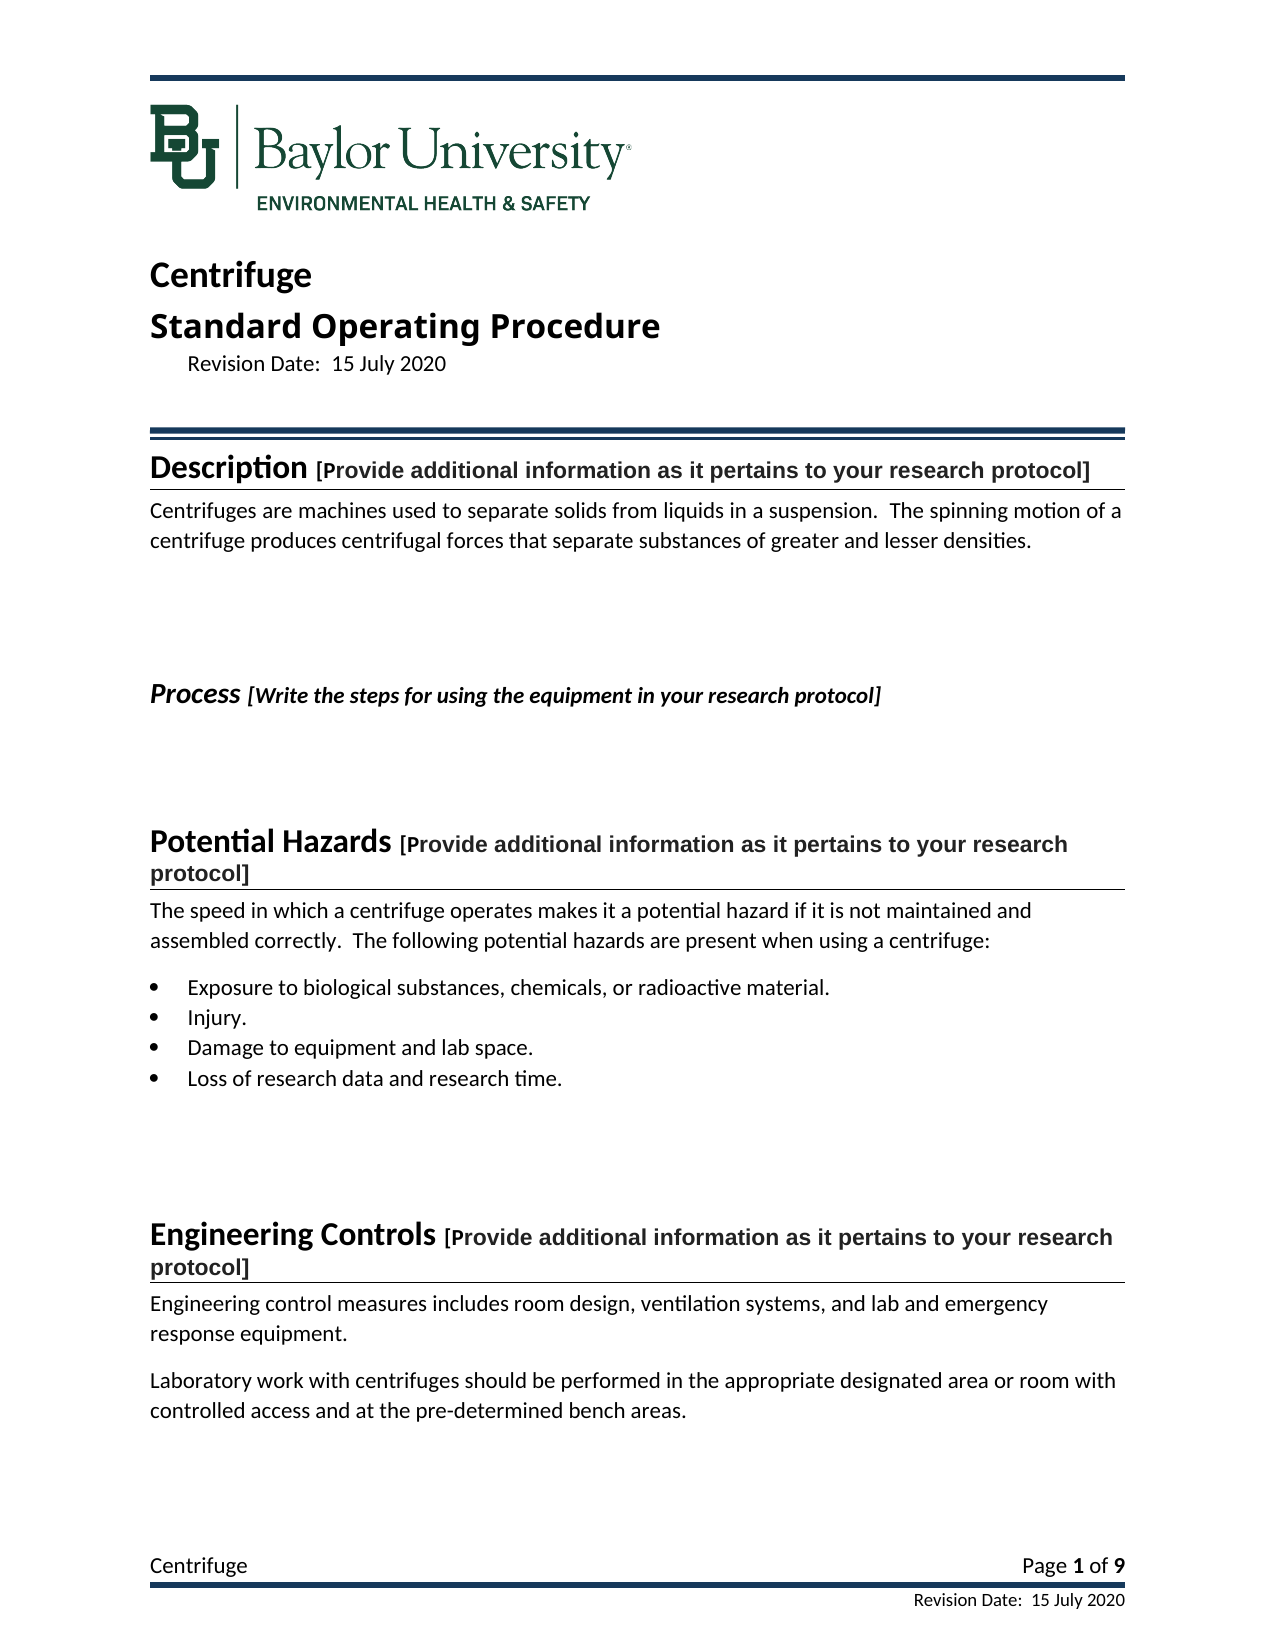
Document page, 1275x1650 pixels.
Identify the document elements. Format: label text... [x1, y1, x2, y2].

list Exposure to biological substances, chemicals, or radioactive material. [150, 973, 1125, 1001]
list Damage to equipment and lab space. [150, 1033, 1125, 1062]
subtitle [Provide additional information as it pertains to your research protocol] [150, 819, 1125, 889]
list Loss of research data and research time. [150, 1064, 1125, 1092]
subtitle [Write the steps for using the equipment in your research protocol] [150, 676, 1125, 711]
list Injury. [150, 1003, 1125, 1031]
subtitle [Provide additional information as it pertains to your research protocol] [150, 446, 1125, 489]
subtitle Standard Operating Procedure [150, 303, 1125, 349]
subtitle [Provide additional information as it pertains to your research protocol] [150, 1213, 1125, 1282]
picture [150, 104, 632, 211]
text The speed in which a centrifuge operates makes it a potential hazard if it is not maintained and assembled correctly. The following potential hazards are present when using a centrifuge: [150, 896, 1125, 954]
text Revision Date: [187, 349, 1125, 377]
title Centrifuge [150, 251, 1125, 297]
text Engineering control measures includes room design, ventilation systems, and lab and emergency response equipment. [150, 1289, 1125, 1347]
text Centrifuges are machines used to separate solids from liquids in a suspension. The spinning motion of a centrifuge produces centrifugal forces that separate substances of greater and lesser densities. [150, 496, 1125, 555]
text Laboratory work with centrifuges should be performed in the appropriate designated area or room with controlled access and at the pre-determined bench areas. [150, 1366, 1125, 1424]
